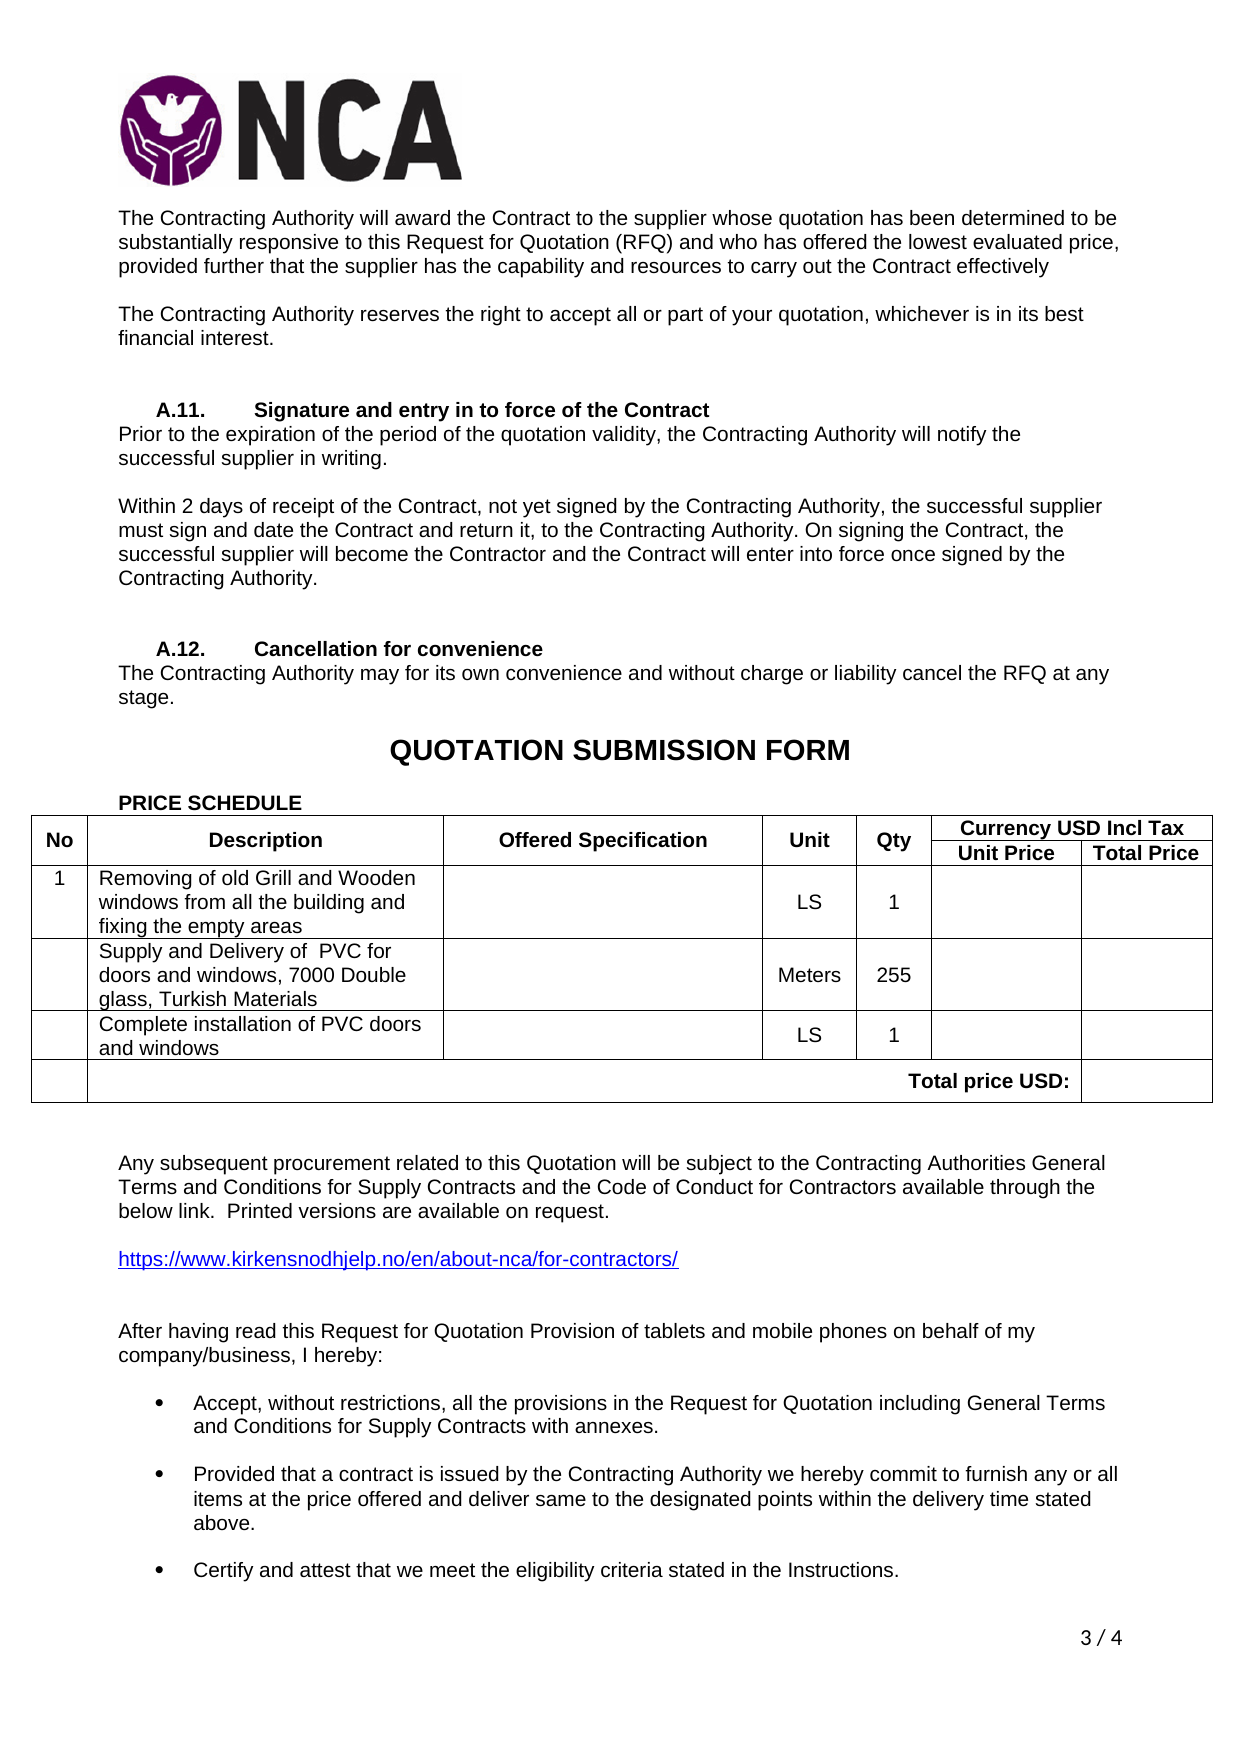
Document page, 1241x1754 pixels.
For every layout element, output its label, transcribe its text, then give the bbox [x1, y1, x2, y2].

table_cell Removing of old Grill and Wooden windows from all the building and fixing the empty areas [88, 866, 443, 937]
table_cell LS [763, 1011, 856, 1059]
text Within 2 days of receipt of the Contract, not yet signed by the Contracting Authority, the successful supplier must sign and date the Contract and return it, to the Contracting Authority. On signing the Contract, the successful supplier will become the Contractor and the Contract will enter into force once signed by the Contracting Authority. [118, 493, 1122, 589]
table_header Unit [763, 816, 856, 864]
text After having read this Request for Quotation Provision of tablets and mobile phones on behalf of my company/business, I hereby: [118, 1318, 1122, 1366]
table_cell [444, 1011, 762, 1059]
table_cell [932, 939, 1081, 1010]
table_cell Meters [763, 939, 856, 1010]
text Price schedule [118, 791, 1122, 814]
table_cell 255 [857, 939, 931, 1010]
table_header Currency USD Incl Tax [932, 816, 1212, 839]
table_cell Supply and Delivery of PVC for doors and windows, 7000 Double glass, Turkish Materials [88, 939, 443, 1010]
text https://www.kirkensnodhjelp.no/en/about-nca/for-contractors/ [118, 1247, 1122, 1271]
text QUOTATION SUBMISSION FORM [118, 733, 1122, 767]
list Provided that a contract is issued by the Contracting Authority we hereby commit to furnish any or all items at the price offered and deliver same to the designated points within the delivery time stated above. [156, 1462, 1122, 1534]
table_cell Total price USD: [88, 1060, 1081, 1102]
table_header No [32, 816, 87, 864]
table_cell [444, 866, 762, 937]
table_cell LS [763, 866, 856, 937]
table_cell Unit Price [932, 841, 1081, 864]
table_cell 1 [857, 1011, 931, 1059]
table_cell [32, 1060, 87, 1102]
table_cell [1082, 939, 1212, 1010]
table_cell [32, 1011, 87, 1059]
text The Contracting Authority may for its own convenience and without charge or liability cancel the RFQ at any stage. [118, 661, 1122, 709]
table_cell [1082, 1011, 1212, 1059]
text Any subsequent procurement related to this Quotation will be subject to the Contracting Authorities General Terms and Conditions for Supply Contracts and the Code of Conduct for Contractors available through the below link. Printed versions are available on request. [118, 1151, 1122, 1223]
list Accept, without restrictions, all the provisions in the Request for Quotation including General Terms and Conditions for Supply Contracts with annexes. [156, 1390, 1122, 1438]
text Prior to the expiration of the period of the quotation validity, the Contracting Authority will notify the successful supplier in writing. [118, 422, 1122, 469]
table_header Qty [857, 816, 931, 864]
table_cell [1082, 1060, 1212, 1102]
list Certify and attest that we meet the eligibility criteria stated in the Instructions. [156, 1558, 1122, 1582]
table_cell 1 [32, 866, 87, 937]
table_cell 1 [857, 866, 931, 937]
text The Contracting Authority reserves the right to accept all or part of your quotation, whichever is in its best financial interest. [118, 302, 1122, 350]
table_cell [32, 939, 87, 1010]
text The Contracting Authority will award the Contract to the supplier whose quotation has been determined to be substantially responsive to this Request for Quotation (RFQ) and who has offered the lowest evaluated price, provided further that the supplier has the capability and resources to carry out the Contract effectively [118, 206, 1122, 278]
picture [118, 73, 462, 187]
table_cell [444, 939, 762, 1010]
list Signature and entry in to force of the Contract [156, 398, 1122, 422]
table_header Offered Specification [444, 816, 762, 864]
table_cell [1082, 866, 1212, 937]
table_cell Total Price [1082, 841, 1212, 864]
list Cancellation for convenience [156, 637, 1122, 661]
table_cell [932, 1011, 1081, 1059]
table_cell Complete installation of PVC doors and windows [88, 1011, 443, 1059]
table_cell [932, 866, 1081, 937]
table_header Description [88, 816, 443, 864]
